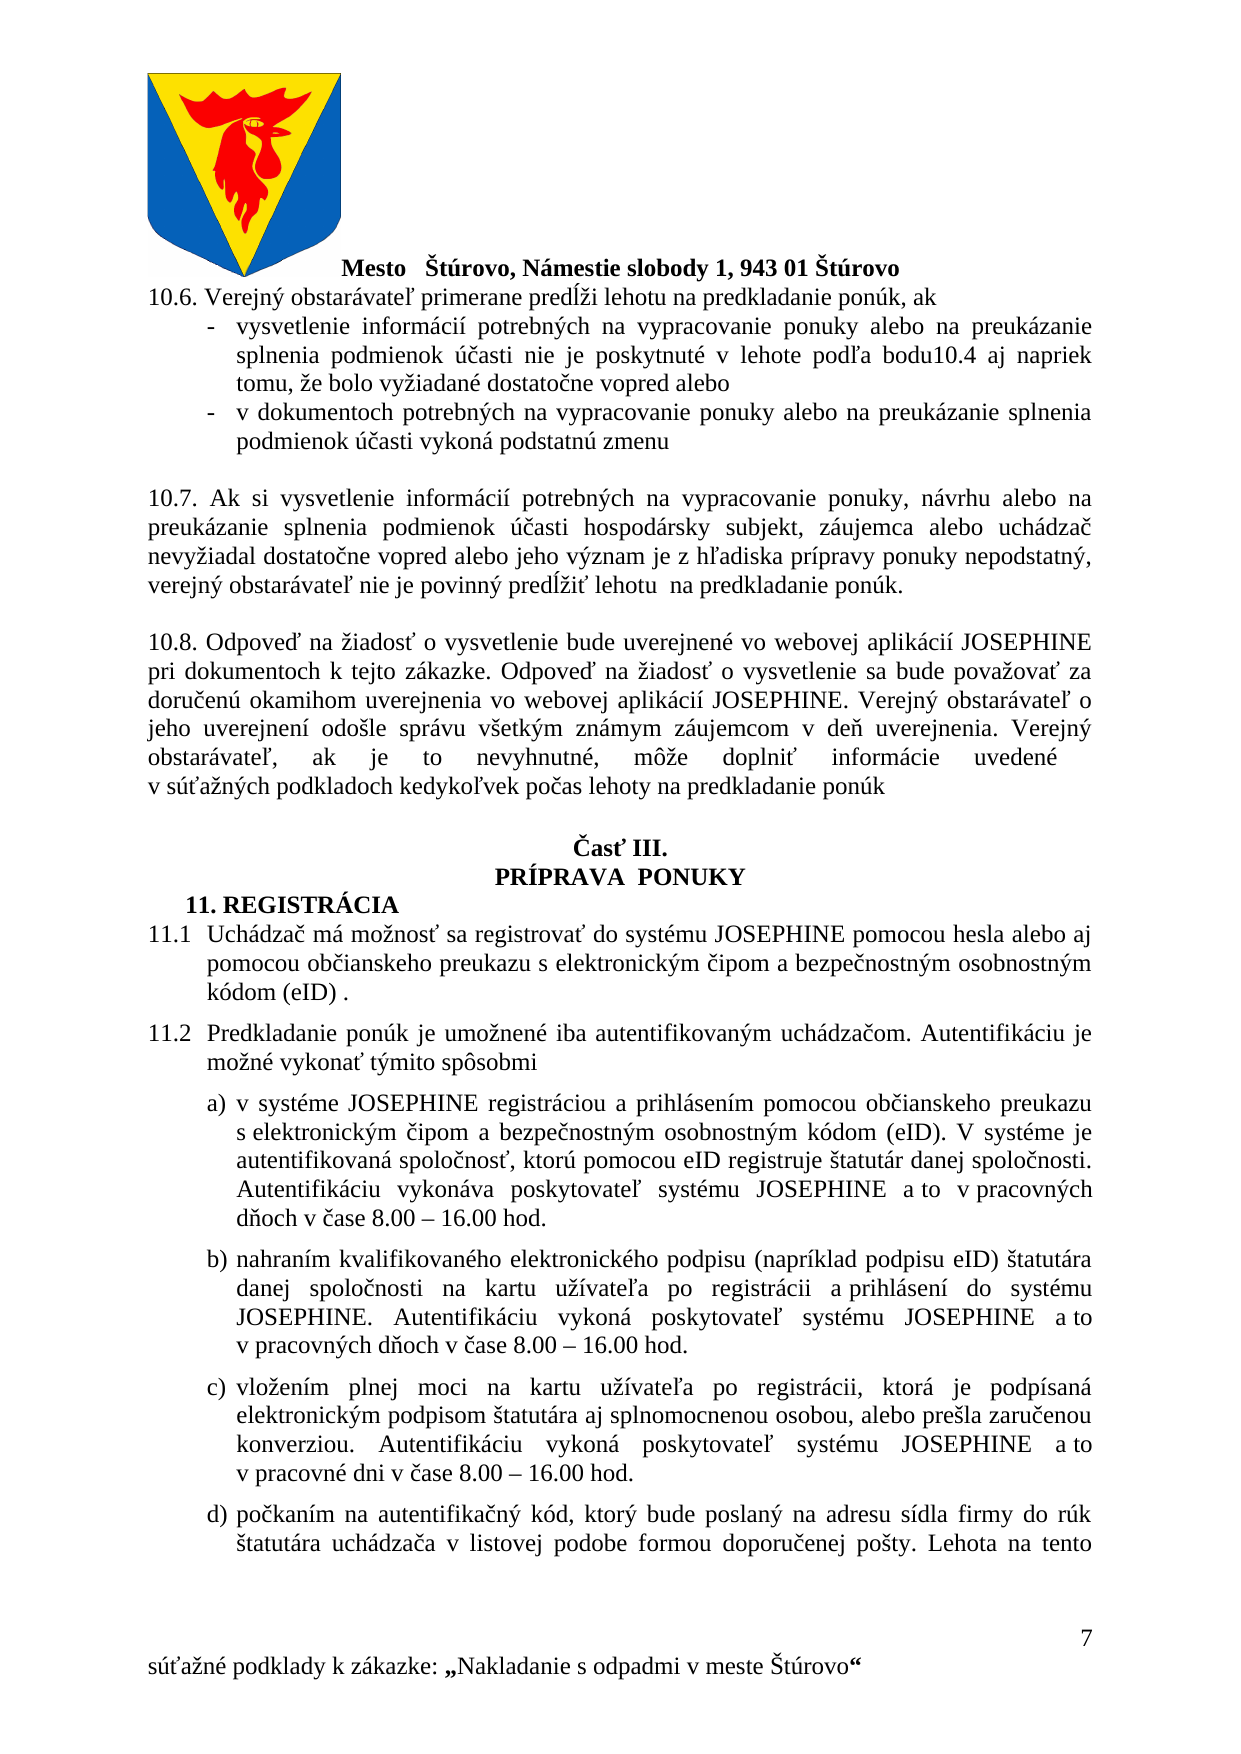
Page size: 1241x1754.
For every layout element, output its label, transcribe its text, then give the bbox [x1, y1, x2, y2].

list vysvetlenie informácií potrebných na vypracovanie ponuky alebo na preukázanie splnenia podmienok účasti nie je poskytnuté v lehote podľa bodu10.4 aj napriek tomu, že bolo vyžiadané dostatočne vopred alebo [207, 311, 1093, 397]
list v dokumentoch potrebných na vypracovanie ponuky alebo na preukázanie splnenia podmienok účasti vykoná podstatnú zmenu [207, 397, 1093, 455]
text c) vložením plnej moci na kartu užívateľa po registrácii, ktorá je podpísaná elektronickým podpisom štatutára aj splnomocnenou osobou, alebo prešla zaručenou konverziou. Autentifikáciu vykoná poskytovateľ systému JOSEPHINE a to v pracovné dni v čase 8.00 – 16.00 hod. [207, 1372, 1093, 1487]
text 10.7. Ak si vysvetlenie informácií potrebných na vypracovanie ponuky, návrhu alebo na preukázanie splnenia podmienok účasti hospodársky subjekt, záujemca alebo uchádzač nevyžiadal dostatočne vopred alebo jeho význam je z hľadiska prípravy ponuky nepodstatný, verejný obstarávateľ nie je povinný predĺžiť lehotu na predkladanie ponúk. [148, 483, 1093, 598]
text b) nahraním kvalifikovaného elektronického podpisu (napríklad podpisu eID) štatutára danej spoločnosti na kartu užívateľa po registrácii a prihlásení do systému JOSEPHINE. Autentifikáciu vykoná poskytovateľ systému JOSEPHINE a to v pracovných dňoch v čase 8.00 – 16.00 hod. [207, 1244, 1093, 1359]
text Časť III. [148, 833, 1093, 862]
text 11.1 Uchádzač má možnosť sa registrovať do systému JOSEPHINE pomocou hesla alebo aj pomocou občianskeho preukazu s elektronickým čipom a bezpečnostným osobnostným kódom (eID) . [148, 919, 1093, 1005]
text a) v systéme JOSEPHINE registráciou a prihlásením pomocou občianskeho preukazu s elektronickým čipom a bezpečnostným osobnostným kódom (eID). V systéme je autentifikovaná spoločnosť, ktorú pomocou eID registruje štatutár danej spoločnosti. Autentifikáciu vykonáva poskytovateľ systému JOSEPHINE a to v pracovných dňoch v čase 8.00 – 16.00 hod. [207, 1088, 1093, 1232]
text 10.8. Odpoveď na žiadosť o vysvetlenie bude uverejnené vo webovej aplikácií JOSEPHINE pri dokumentoch k tejto zákazke. Odpoveď na žiadosť o vysvetlenie sa bude považovať za doručenú okamihom uverejnenia vo webovej aplikácií JOSEPHINE. Verejný obstarávateľ o jeho uverejnení odošle správu všetkým známym záujemcom v deň uverejnenia. Verejný obstarávateľ, ak je to nevyhnutné, môže doplniť informácie uvedené v súťažných podkladoch kedykoľvek počas lehoty na predkladanie ponúk [148, 627, 1093, 800]
text 11.2 Predkladanie ponúk je umožnené iba autentifikovaným uchádzačom. Autentifikáciu je možné vykonať týmito spôsobmi [148, 1018, 1093, 1075]
text 10.6. Verejný obstarávateľ primerane predĺži lehotu na predkladanie ponúk, ak [148, 282, 1093, 311]
list REGISTRÁCIA [185, 890, 1093, 919]
text PRÍPRAVA PONUKY [148, 862, 1093, 890]
picture [147, 73, 341, 277]
